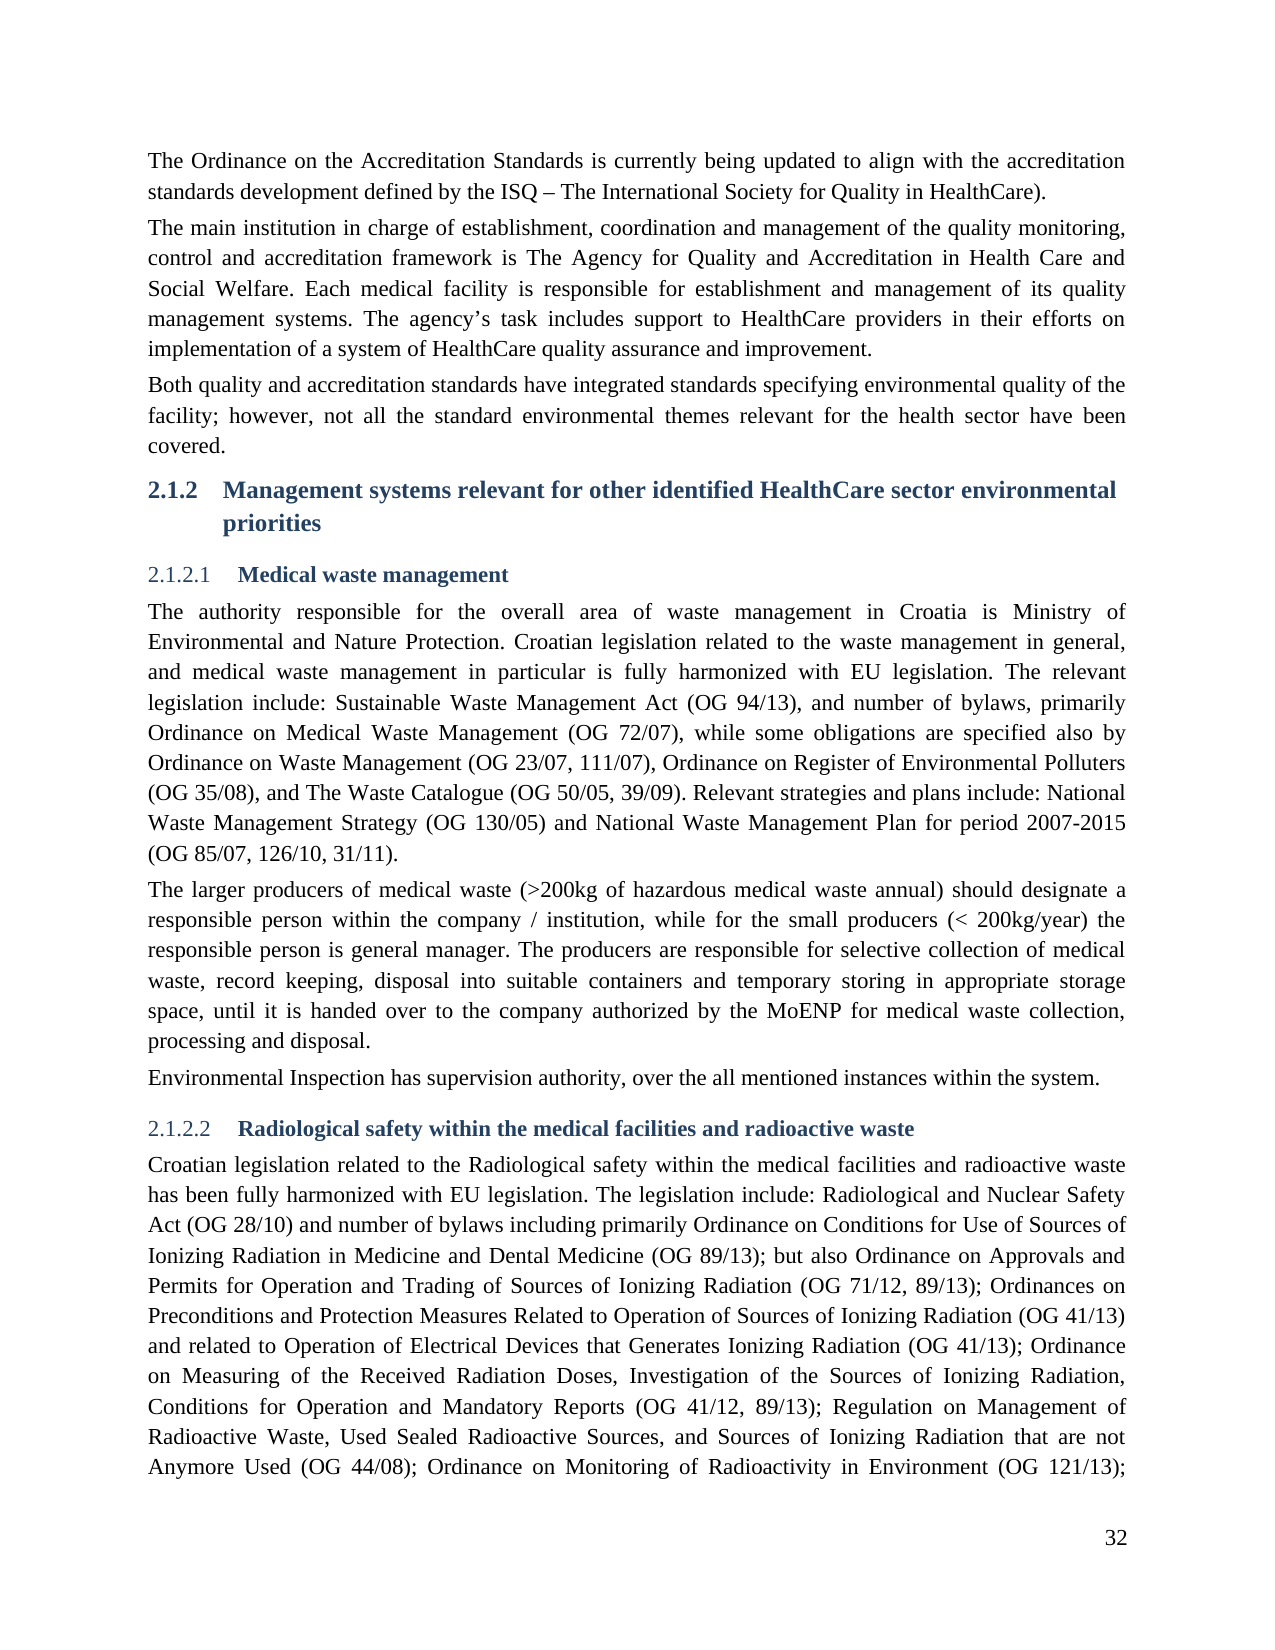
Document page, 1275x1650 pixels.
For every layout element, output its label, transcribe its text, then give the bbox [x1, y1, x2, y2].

text The main institution in charge of establishment, coordination and management of the quality monitoring, control and accreditation framework is The Agency for Quality and Accreditation in Health Care and Social Welfare. Each medical facility is responsible for establishment and management of its quality management systems. The agency’s task includes support to HealthCare providers in their efforts on implementation of a system of HealthCare quality assurance and improvement. [148, 214, 1127, 361]
text Environmental Inspection has supervision authority, over the all mentioned instances within the system. [148, 1064, 1127, 1090]
subtitle Medical waste management [148, 562, 1127, 588]
subtitle Radiological safety within the medical facilities and radioactive waste [148, 1115, 1127, 1141]
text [148, 1151, 1127, 1479]
subtitle Management systems relevant for other identified HealthCare sector environmental priorities [148, 475, 1127, 536]
text The authority responsible for the overall area of waste management in Croatia is Ministry of Environmental and Nature Protection. Croatian legislation related to the waste management in general, and medical waste management in particular is fully harmonized with EU legislation. The relevant legislation include: Sustainable Waste Management Act (OG 94/13), and number of bylaws, primarily Ordinance on Medical Waste Management (OG 72/07), while some obligations are specified also by Ordinance on Waste Management (OG 23/07, 111/07), Ordinance on Register of Environmental Polluters (OG 35/08), and The Waste Catalogue (OG 50/05, 39/09). Relevant strategies and plans include: National Waste Management Strategy (OG 130/05) and National Waste Management Plan for period 2007-2015 (OG 85/07, 126/10, 31/11). [148, 598, 1127, 866]
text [148, 148, 1127, 204]
text Both quality and accreditation standards have integrated standards specifying environmental quality of the facility; however, not all the standard environmental themes relevant for the health sector have been covered. [148, 372, 1127, 458]
text The larger producers of medical waste (>200kg of hazardous medical waste annual) should designate a responsible person within the company / institution, while for the small producers (< 200kg/year) the responsible person is general manager. The producers are responsible for selective collection of medical waste, record keeping, disposal into suitable containers and temporary storing in appropriate storage space, until it is handed over to the company authorized by the MoENP for medical waste collection, processing and disposal. [148, 876, 1127, 1053]
